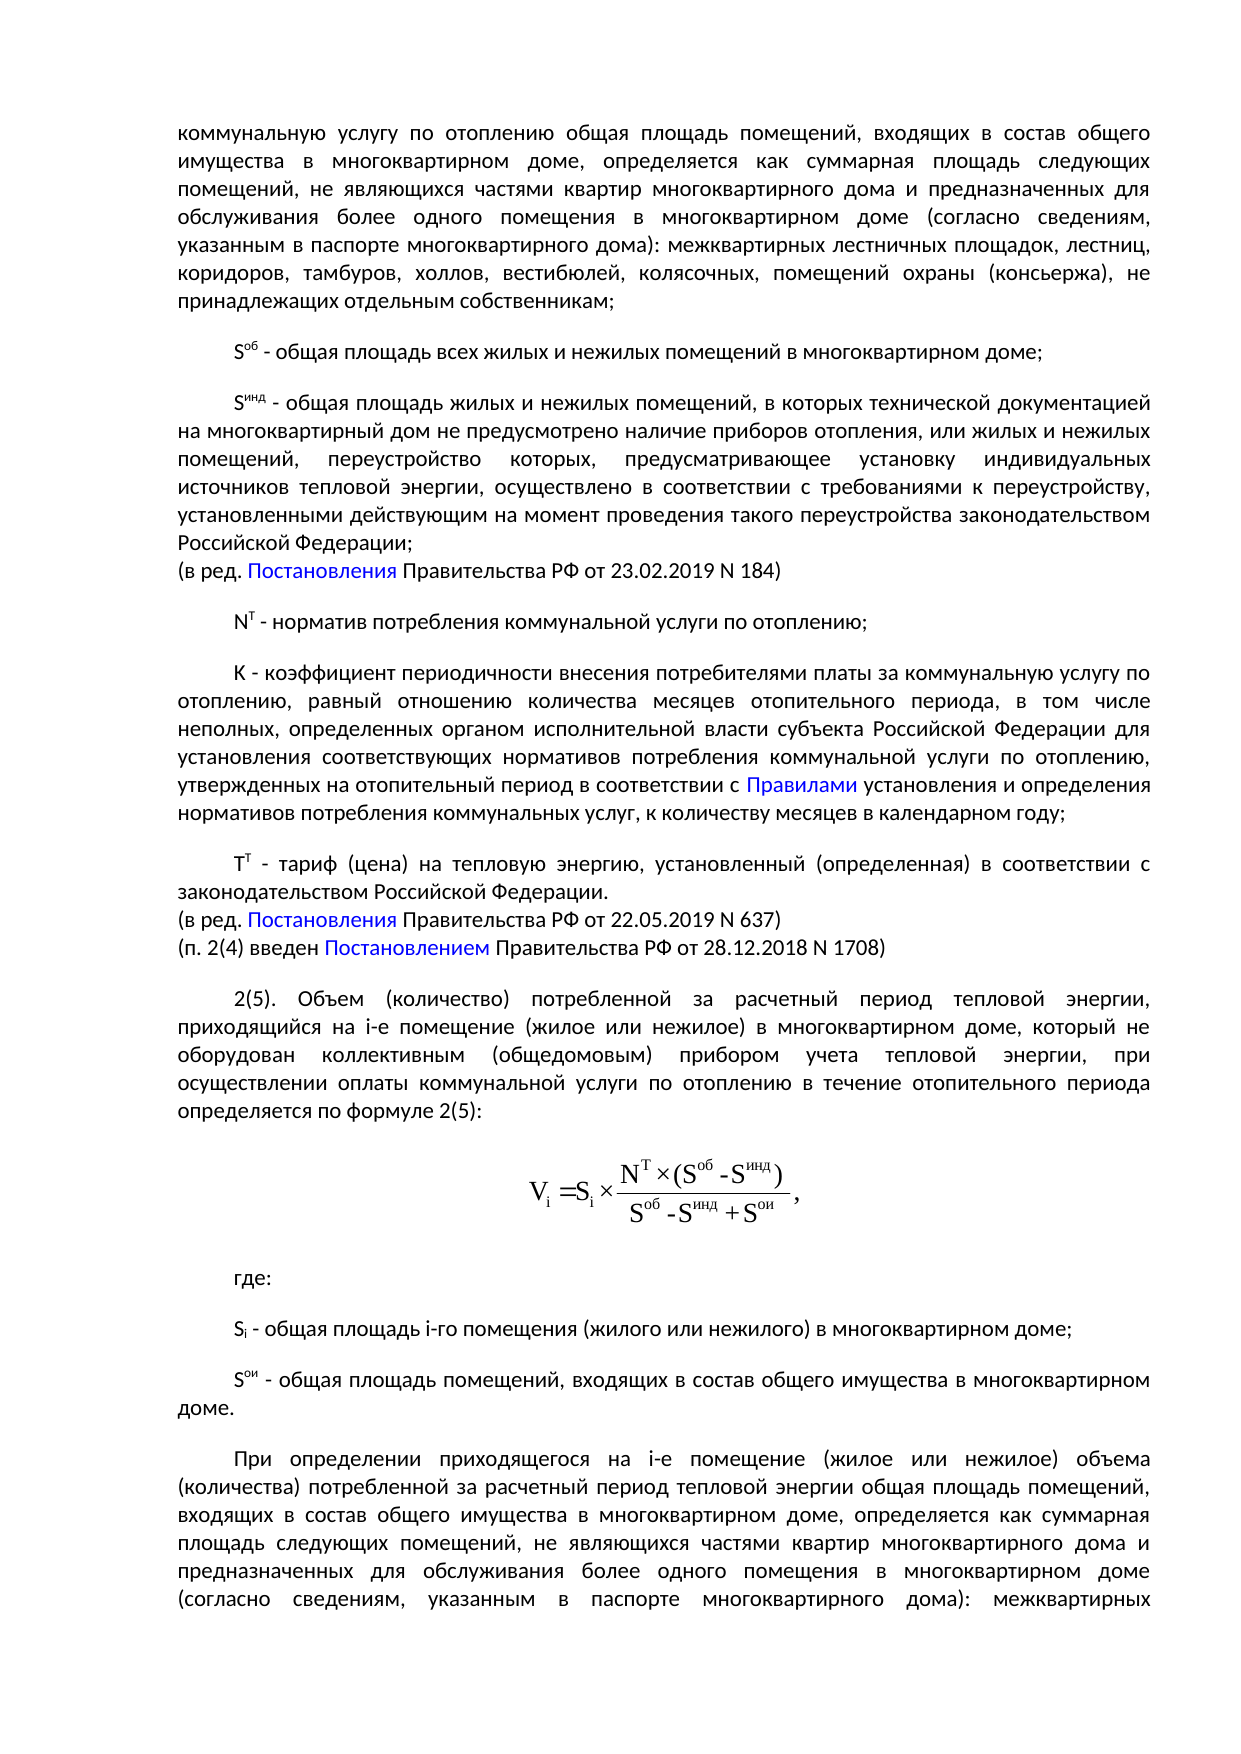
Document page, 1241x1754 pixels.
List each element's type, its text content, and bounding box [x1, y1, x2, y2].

text NТ - норматив потребления коммунальной услуги по отоплению; [177, 607, 1152, 635]
text (в ред. Постановления Правительства РФ от 22.05.2019 N 637) [177, 905, 1152, 933]
text K - коэффициент периодичности внесения потребителями платы за коммунальную услугу по отоплению, равный отношению количества месяцев отопительного периода, в том числе неполных, определенных органом исполнительной власти субъекта Российской Федерации для установления соответствующих нормативов потребления коммунальной услуги по отоплению, утвержденных на отопительный период в соответствии с Правилами установления и определения нормативов потребления коммунальных услуг, к количеству месяцев в календарном году; [177, 658, 1152, 826]
text TТ - тариф (цена) на тепловую энергию, установленный (определенная) в соответствии с законодательством Российской Федерации. [177, 849, 1152, 905]
text 2(5). Объем (количество) потребленной за расчетный период тепловой энергии, приходящийся на i-е помещение (жилое или нежилое) в многоквартирном доме, который не оборудован коллективным (общедомовым) прибором учета тепловой энергии, при осуществлении оплаты коммунальной услуги по отоплению в течение отопительного периода определяется по формуле 2(5): [177, 984, 1152, 1124]
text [177, 118, 1152, 314]
text где: [177, 1263, 1152, 1291]
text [177, 1444, 1152, 1612]
text Si - общая площадь i-го помещения (жилого или нежилого) в многоквартирном доме; [177, 1314, 1152, 1342]
text Sинд - общая площадь жилых и нежилых помещений, в которых технической документацией на многоквартирный дом не предусмотрено наличие приборов отопления, или жилых и нежилых помещений, переустройство которых, предусматривающее установку индивидуальных источников тепловой энергии, осуществлено в соответствии с требованиями к переустройству, установленными действующим на момент проведения такого переустройства законодательством Российской Федерации; [177, 388, 1152, 556]
text Sоб - общая площадь всех жилых и нежилых помещений в многоквартирном доме; [177, 337, 1152, 365]
text (п. 2(4) введен Постановлением Правительства РФ от 28.12.2018 N 1708) [177, 933, 1152, 961]
text Sои - общая площадь помещений, входящих в состав общего имущества в многоквартирном доме. [177, 1365, 1152, 1421]
text (в ред. Постановления Правительства РФ от 23.02.2019 N 184) [177, 556, 1152, 584]
